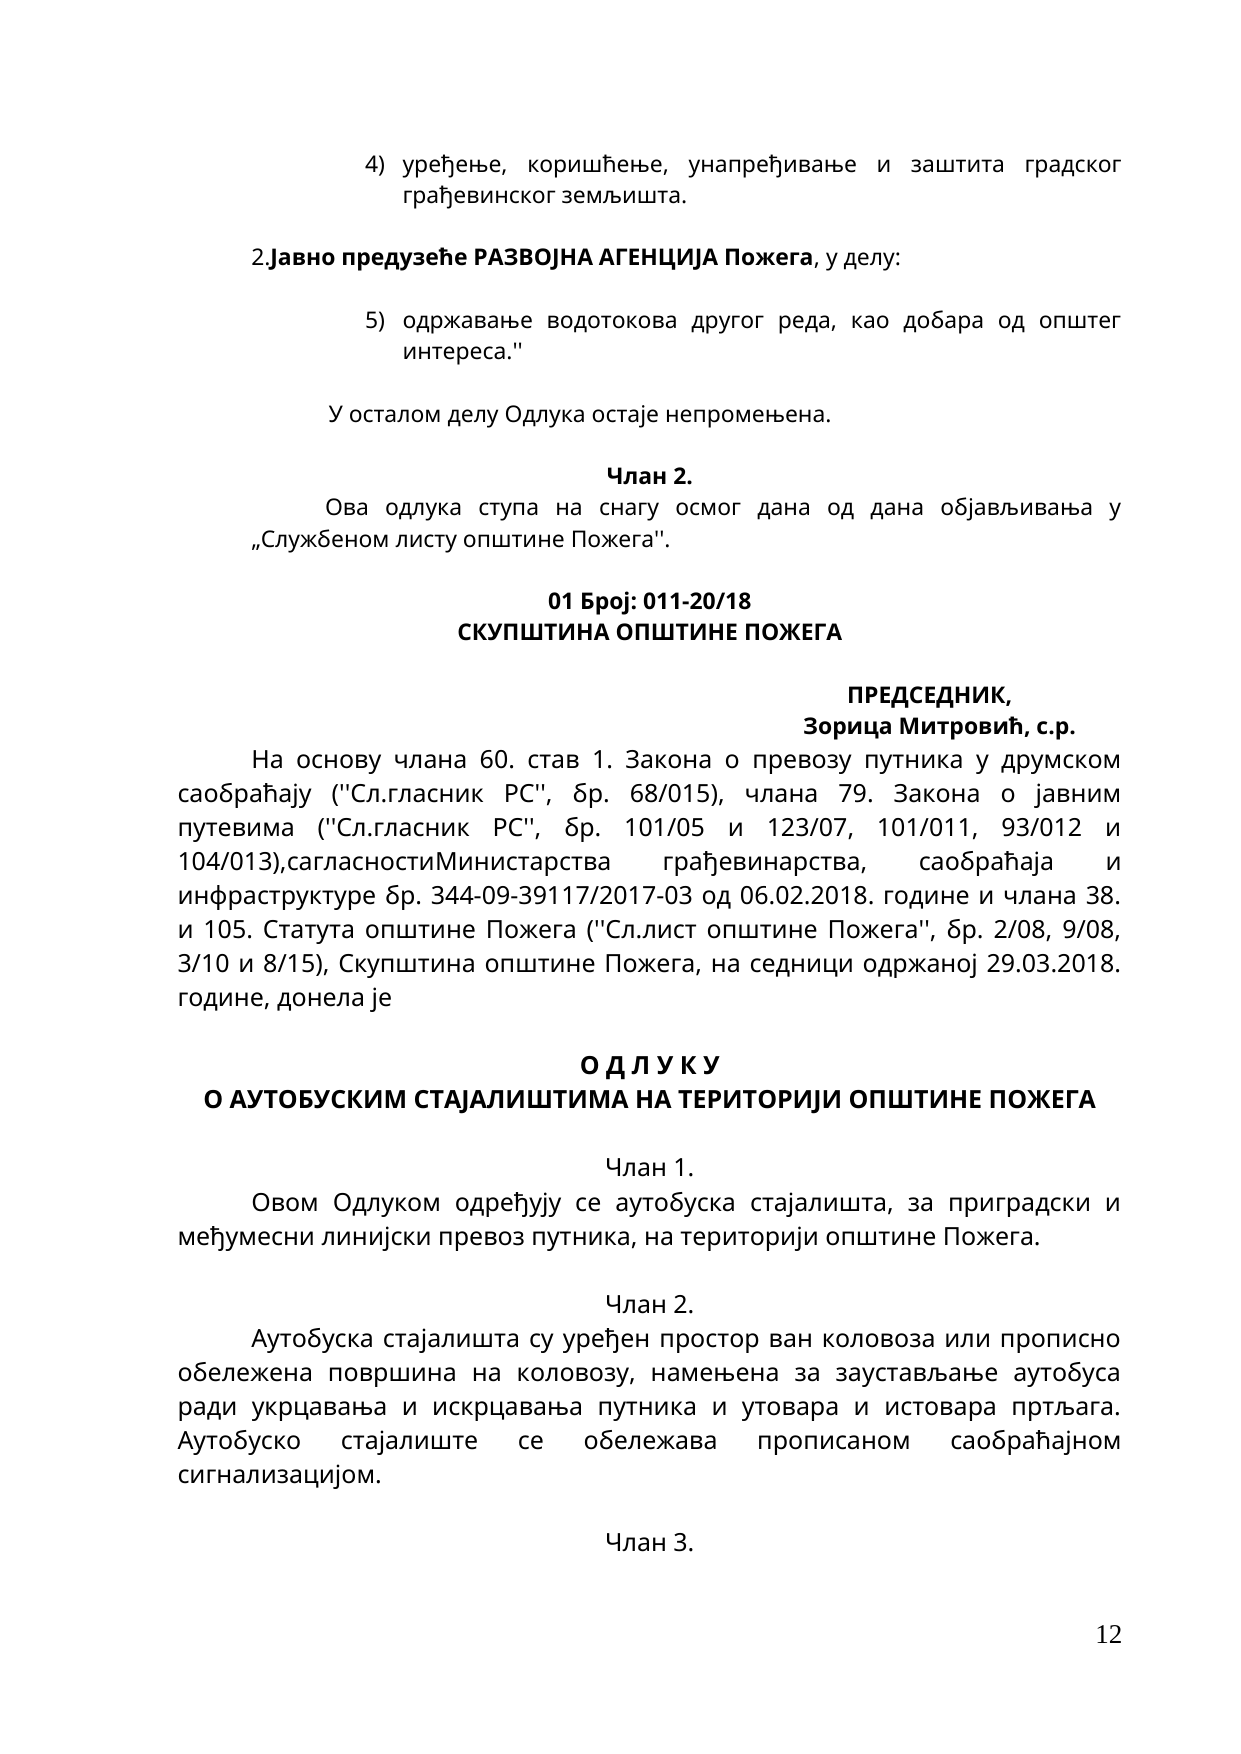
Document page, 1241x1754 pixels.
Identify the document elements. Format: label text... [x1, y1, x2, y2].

text О АУТОБУСКИМ СТАЈАЛИШТИМА НА ТЕРИТОРИЈИ ОПШТИНЕ ПОЖЕГА [177, 1082, 1122, 1116]
text 01 Број: 011-20/18 [177, 585, 1122, 616]
list одржавање водотокова другог реда, као добара од општег интереса.'' [365, 304, 1122, 366]
text Овом Одлуком одређују се аутобуска стајалишта, за приградски и међумесни линијски превоз путника, на територији општине Пожега. [177, 1184, 1122, 1252]
text Ова одлука ступа на снагу осмог дана од дана објављивања у „Службеном листу општине Пожега''. [251, 491, 1122, 554]
text Члан 2. [177, 460, 1122, 491]
text У осталом делу Одлука остаје непромењена. [251, 398, 1122, 429]
text На основу члана 60. став 1. Закона о превозу путника у друмском саобраћају (''Сл.гласник РС'', бр. 68/015), члана 79. Закона о јавним путевима (''Сл.гласник РС'', бр. 101/05 и 123/07, 101/011, 93/012 и 104/013),сагласностиМинистарства грађевинарства, саобраћаја и инфраструктуре бр. 344-09-39117/2017-03 од 06.02.2018. године и члана 38. и 105. Статута општине Пожега (''Сл.лист општине Пожега'', бр. 2/08, 9/08, 3/10 и 8/15), Скупштина општине Пожега, на седници одржаној 29.03.2018. године, донела је [177, 741, 1122, 1014]
text 2.Јавно предузеће РАЗВОЈНА АГЕНЦИЈА Пожега, у делу: [177, 241, 1122, 273]
list уређење, коришћење, унапређивање и заштита градског грађевинског земљишта. [365, 148, 1122, 210]
text Зорица Митровић, с.р. [693, 710, 1122, 741]
text ПРЕДСЕДНИК, [767, 679, 1122, 710]
text Члан 3. [177, 1525, 1122, 1559]
text СКУПШТИНА ОПШТИНЕ ПОЖЕГА [177, 616, 1122, 648]
text О Д Л У К У [177, 1048, 1122, 1082]
text Члан 1. [177, 1150, 1122, 1184]
text Члан 2. [177, 1286, 1122, 1320]
text Аутобуска стајалишта су уређен простор ван коловоза или прописно обележена површина на коловозу, намењена за заустављање аутобуса ради укрцавања и искрцавања путника и утовара и истовара пртљага. Аутобуско стајалиште се обележава прописаном саобраћајном сигнализацијом. [177, 1320, 1122, 1491]
